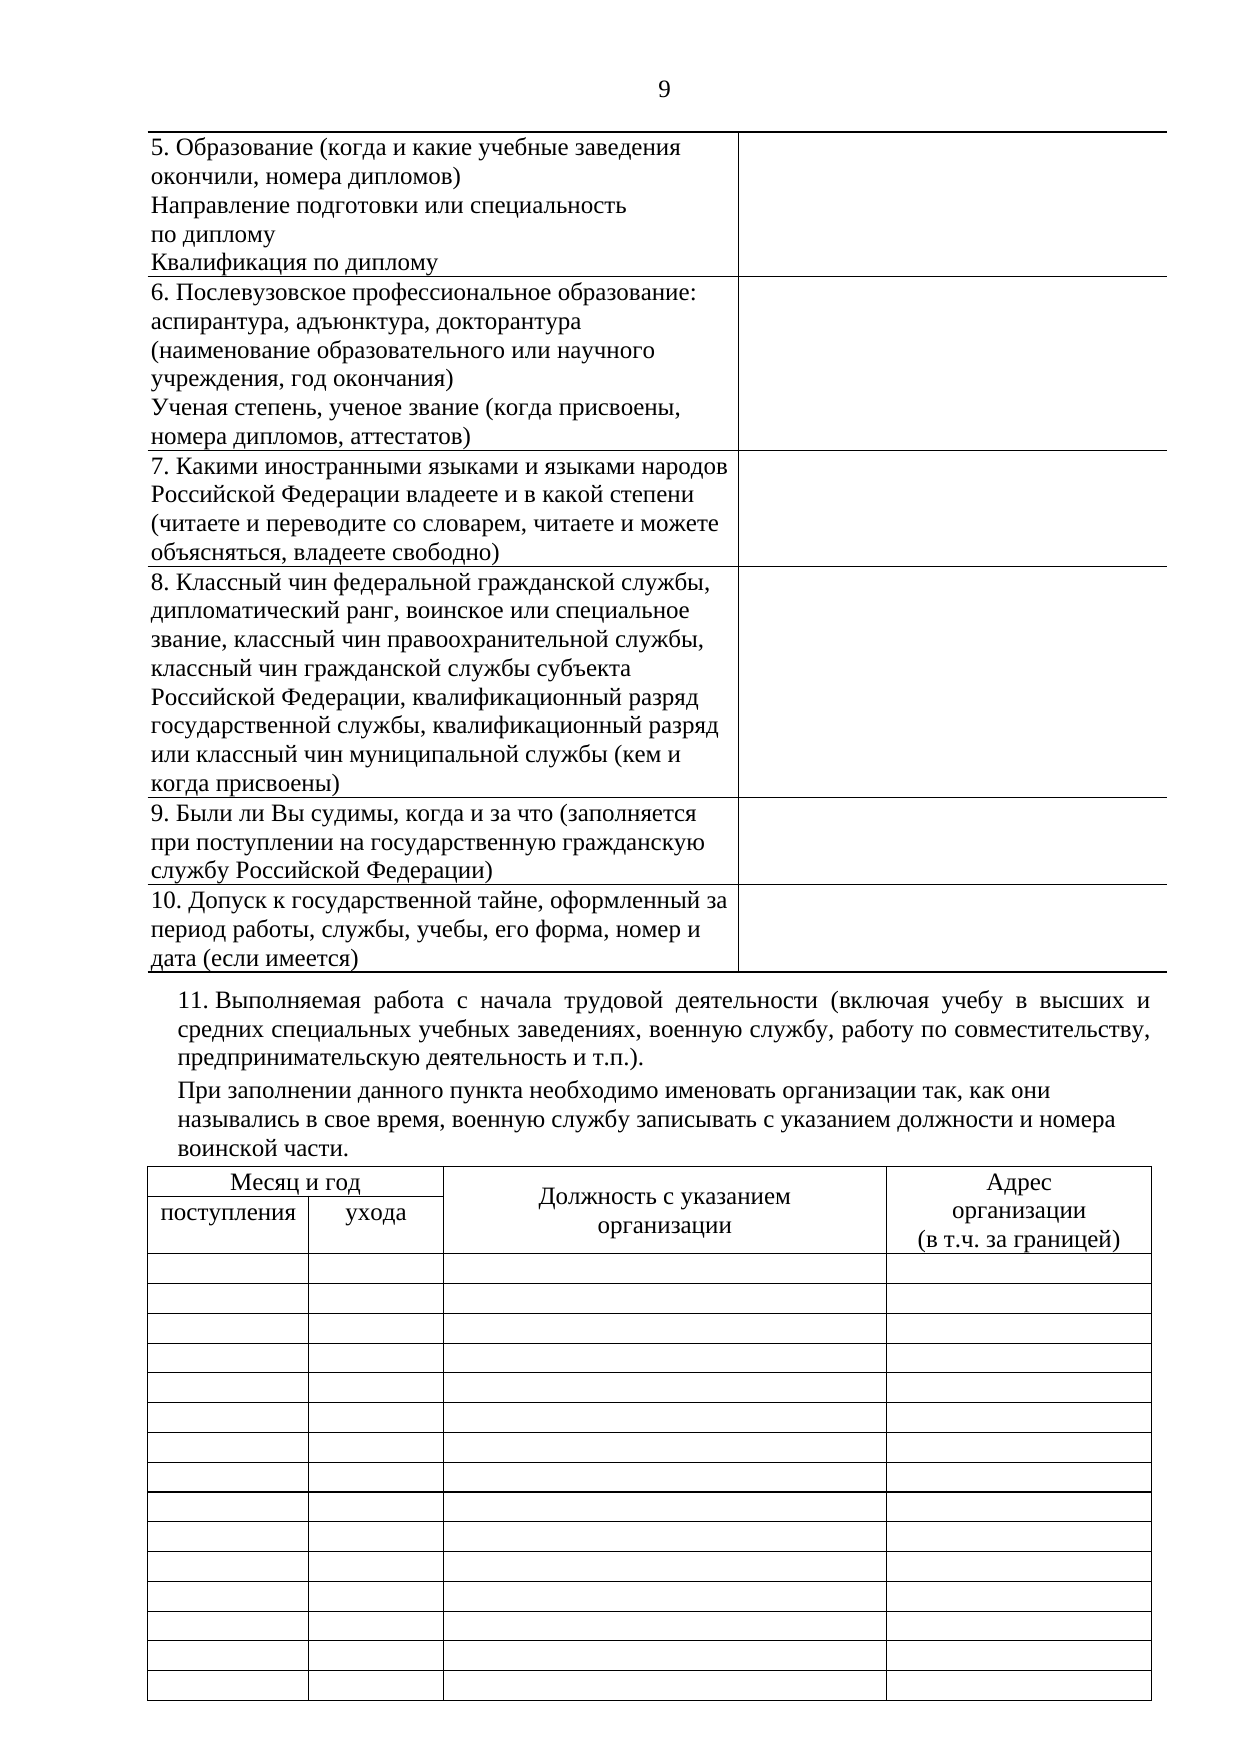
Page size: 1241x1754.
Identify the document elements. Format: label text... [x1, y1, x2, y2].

table_cell [887, 1344, 1151, 1372]
table_cell [444, 1671, 886, 1700]
table_cell [148, 1254, 308, 1283]
table_cell поступления [148, 1197, 308, 1253]
text 11. Выполняемая работа с начала трудовой деятельности (включая учебу в высших и средних специальных учебных заведениях, военную службу, работу по совместительству, предпринимательскую деятельность и т.п.). [177, 985, 1152, 1071]
table_cell ухода [309, 1197, 443, 1253]
table_cell [887, 1254, 1151, 1283]
table_cell [887, 1522, 1151, 1551]
table_cell [887, 1493, 1151, 1521]
table_cell [309, 1671, 443, 1700]
table_cell [148, 1373, 308, 1402]
table_cell [887, 1671, 1151, 1700]
table_cell [309, 1582, 443, 1611]
table_cell [444, 1463, 886, 1491]
table_cell [148, 1403, 308, 1432]
table_cell [309, 1344, 443, 1372]
table_cell [309, 1433, 443, 1462]
table_cell [887, 1582, 1151, 1611]
table_cell [444, 1552, 886, 1581]
table_cell [148, 1463, 308, 1491]
table_cell [148, 1344, 308, 1372]
table_cell [739, 798, 1167, 884]
table_cell [148, 1641, 308, 1670]
table_cell [148, 1552, 308, 1581]
table_header Должность с указанием организации [444, 1167, 886, 1253]
table_cell [739, 885, 1167, 971]
table_cell [739, 451, 1167, 566]
table_cell [444, 1284, 886, 1313]
table_cell 9. Были ли Вы судимы, когда и за что (заполняется при поступлении на государственную гражданскую службу Российской Федерации) [148, 798, 738, 884]
text При заполнении данного пункта необходимо именовать организации так, как они назывались в свое время, военную службу записывать с указанием должности и номера воинской части. [177, 1075, 1152, 1162]
table_cell 7. Какими иностранными языками и языками народов Российской Федерации владеете и в какой степени (читаете и переводите со словарем, читаете и можете объясняться, владеете свободно) [148, 451, 738, 566]
table_cell [309, 1284, 443, 1313]
table_cell [444, 1403, 886, 1432]
table_cell [444, 1582, 886, 1611]
table_cell [739, 277, 1167, 450]
table_cell [444, 1314, 886, 1342]
table_cell 8. Классный чин федеральной гражданской службы, дипломатический ранг, воинское или специальное звание, классный чин правоохранительной службы, классный чин гражданской службы субъекта Российской Федерации, квалификационный разряд государственной службы, квалификационный разряд или классный чин муниципальной службы (кем и когда присвоены) [148, 567, 738, 797]
table_cell [887, 1433, 1151, 1462]
table_cell [309, 1254, 443, 1283]
table_cell [148, 1433, 308, 1462]
table_cell [309, 1612, 443, 1640]
table_cell [444, 1373, 886, 1402]
table_header Месяц и год [148, 1167, 443, 1196]
table_cell [739, 133, 1167, 276]
table_cell [309, 1641, 443, 1670]
table_cell [148, 1284, 308, 1313]
table_cell [887, 1552, 1151, 1581]
table_cell 10. Допуск к государственной тайне, оформленный за период работы, службы, учебы, его форма, номер и дата (если имеется) [148, 885, 738, 971]
table_cell [739, 567, 1167, 797]
table_cell [309, 1373, 443, 1402]
table_cell [148, 1671, 308, 1700]
table_cell [148, 1493, 308, 1521]
table_cell [309, 1463, 443, 1491]
table_cell [444, 1612, 886, 1640]
table_cell [148, 1522, 308, 1551]
table_cell [444, 1641, 886, 1670]
table_cell [887, 1373, 1151, 1402]
table_cell [148, 1612, 308, 1640]
table_cell [148, 1314, 308, 1342]
table_cell [148, 1582, 308, 1611]
table_cell [309, 1314, 443, 1342]
table_cell [887, 1284, 1151, 1313]
table_cell [309, 1522, 443, 1551]
table_cell [887, 1463, 1151, 1491]
table_cell [309, 1552, 443, 1581]
table_header Адрес организации (в т.ч. за границей) [887, 1167, 1151, 1253]
table_cell 5. Образование (когда и какие учебные заведения окончили, номера дипломов) Направление подготовки или специальность по диплому Квалификация по диплому [148, 133, 738, 276]
table_cell [309, 1493, 443, 1521]
table_cell [444, 1522, 886, 1551]
table_cell [444, 1254, 886, 1283]
table_cell [444, 1493, 886, 1521]
table_cell 6. Послевузовское профессиональное образование: аспирантура, адъюнктура, докторантура (наименование образовательного или научного учреждения, год окончания) Ученая степень, ученое звание (когда присвоены, номера дипломов, аттестатов) [148, 277, 738, 450]
table_cell [887, 1612, 1151, 1640]
table_cell [444, 1344, 886, 1372]
table_cell [444, 1433, 886, 1462]
table_cell [887, 1641, 1151, 1670]
table_cell [887, 1403, 1151, 1432]
table_cell [887, 1314, 1151, 1342]
table_cell [309, 1403, 443, 1432]
